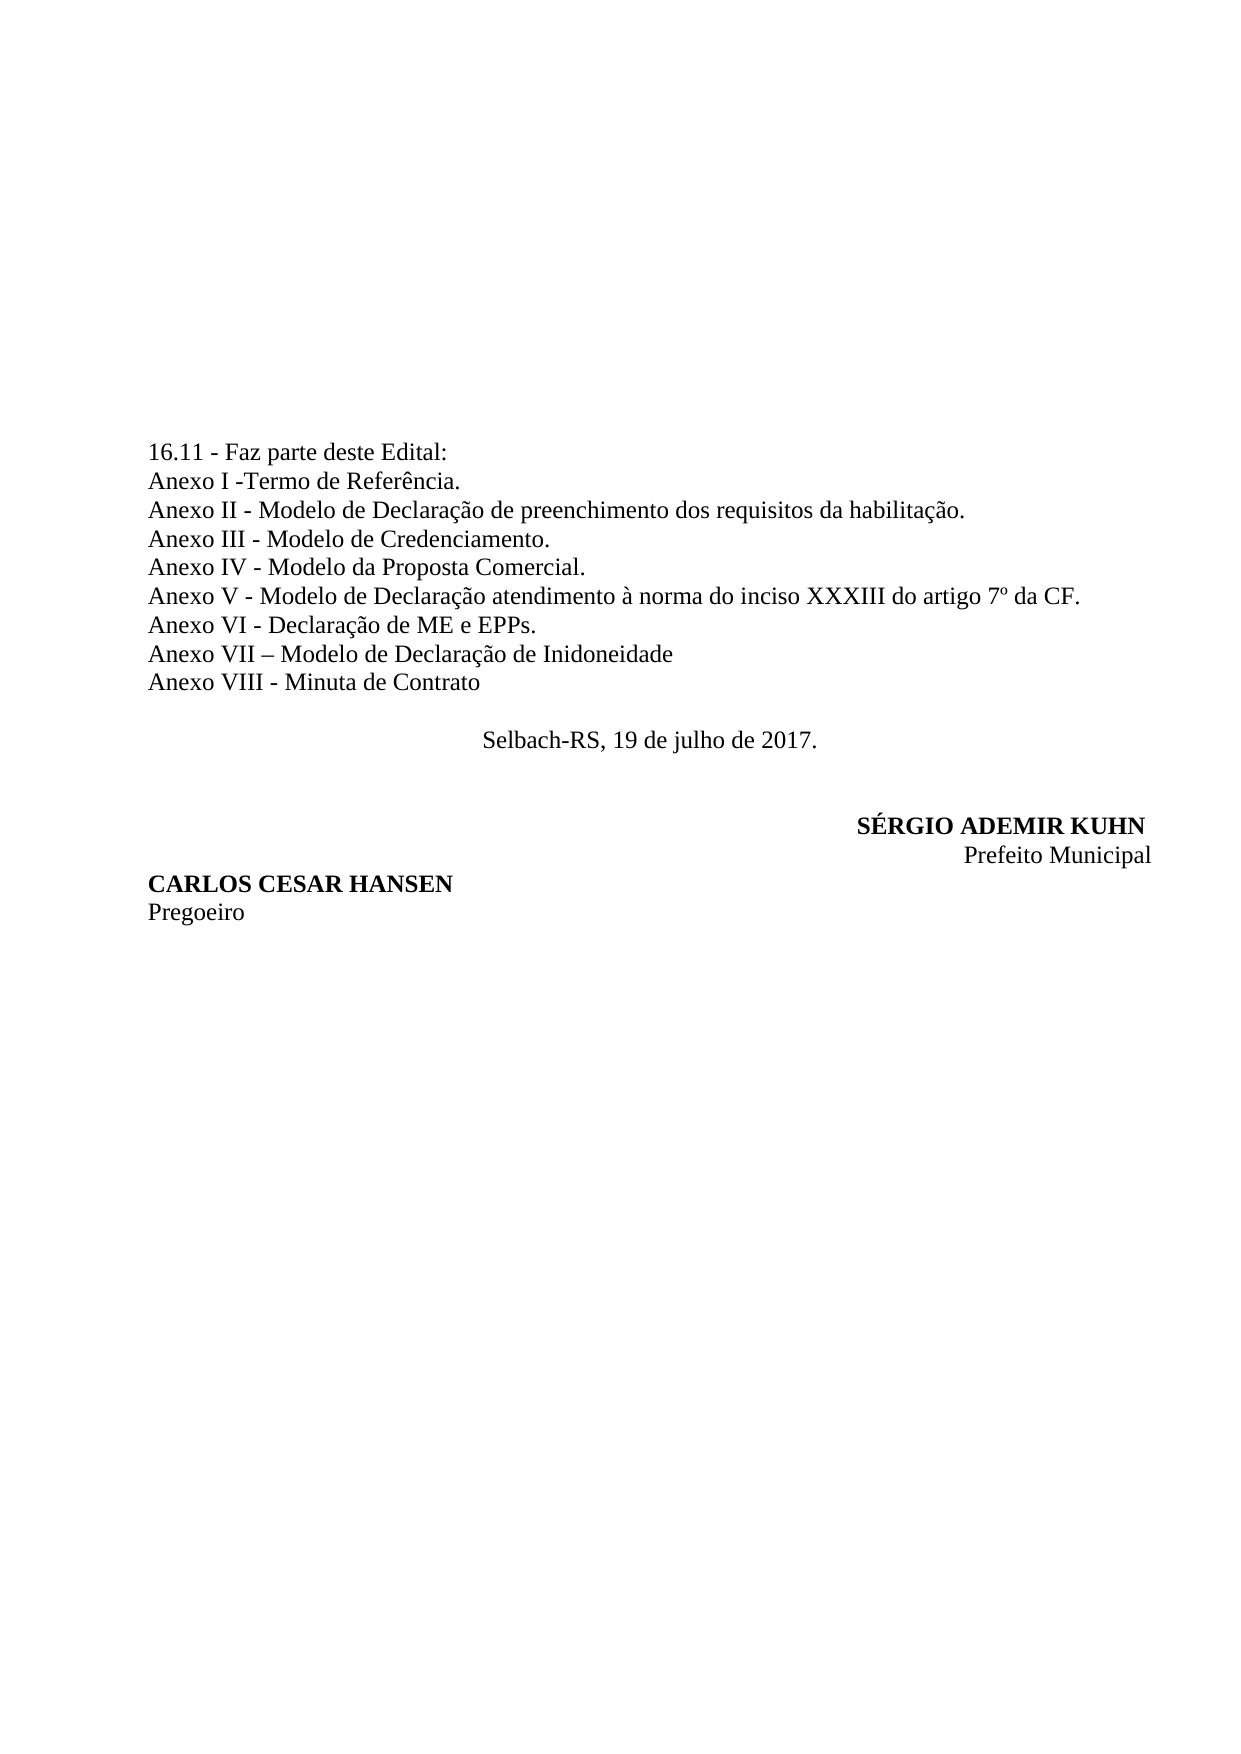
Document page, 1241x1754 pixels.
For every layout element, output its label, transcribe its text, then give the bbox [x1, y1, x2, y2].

text Selbach-RS, 19 de julho de 2017. [148, 725, 1152, 754]
text Prefeito Municipal [148, 840, 1152, 869]
text Anexo III - Modelo de Credenciamento. [148, 524, 1152, 552]
text Anexo V - Modelo de Declaração atendimento à norma do inciso XXXIII do artigo 7º da CF. [148, 581, 1152, 610]
text Anexo II - Modelo de Declaração de preenchimento dos requisitos da habilitação. [148, 495, 1152, 524]
text Anexo VIII - Minuta de Contrato [148, 667, 1152, 696]
text 16.11 - Faz parte deste Edital: [148, 437, 1152, 466]
text Anexo I -Termo de Referência. [148, 466, 1152, 495]
text SÉRGIO ADEMIR KUHN [148, 811, 1152, 840]
text Anexo VI - Declaração de ME e EPPs. [148, 610, 1152, 639]
text Pregoeiro [148, 897, 1152, 926]
text CARLOS CESAR HANSEN [148, 869, 1152, 897]
text Anexo VII – Modelo de Declaração de Inidoneidade [148, 639, 1152, 667]
text Anexo IV - Modelo da Proposta Comercial. [148, 552, 1152, 581]
